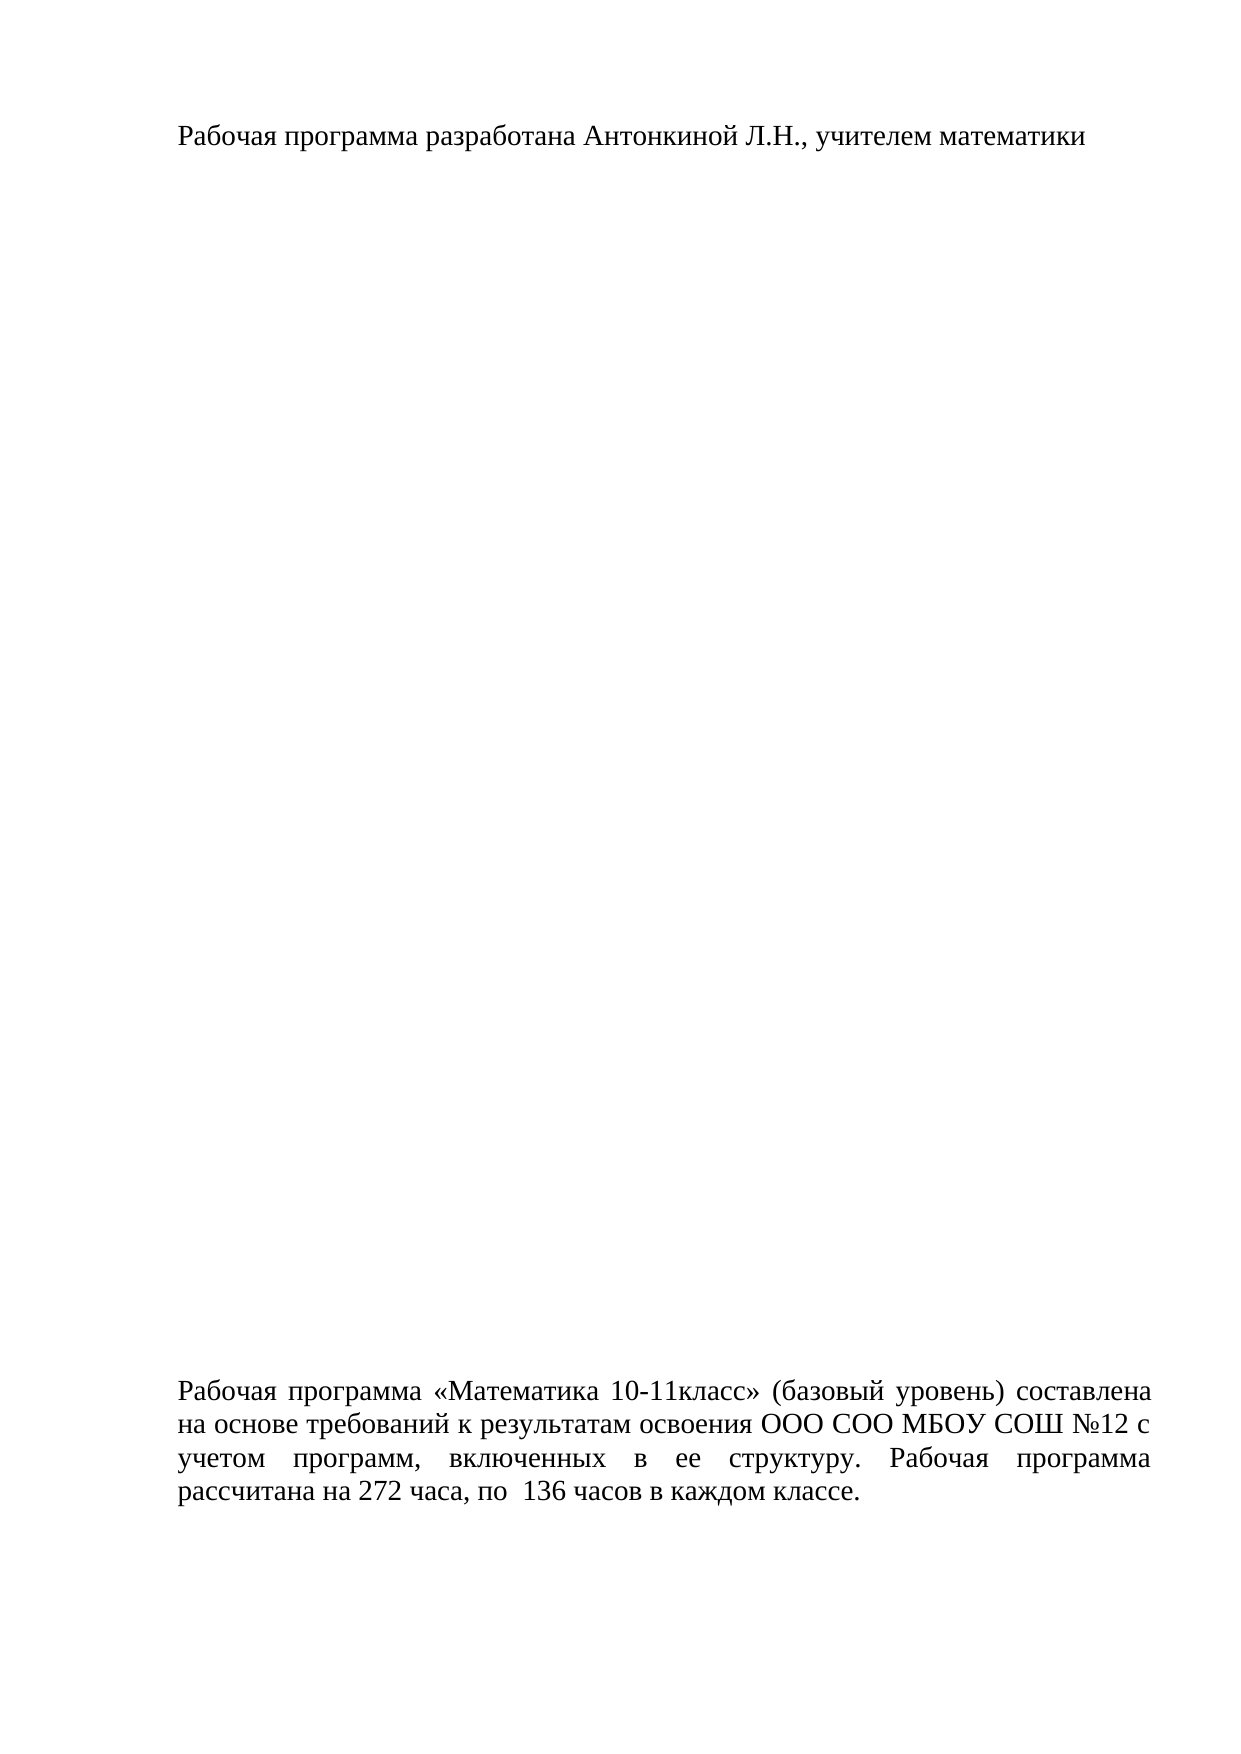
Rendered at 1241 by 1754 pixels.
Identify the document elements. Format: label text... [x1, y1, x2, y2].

text Рабочая программа «Математика 10-11класс» (базовый уровень) составлена на основе требований к результатам освоения ООО СОО МБОУ СОШ №12 с учетом программ, включенных в ее структуру. Рабочая программа рассчитана на 272 часа, по 136 часов в каждом классе. [177, 1373, 1152, 1507]
text Рабочая программа разработана Антонкиной Л.Н., учителем математики [177, 118, 1152, 152]
